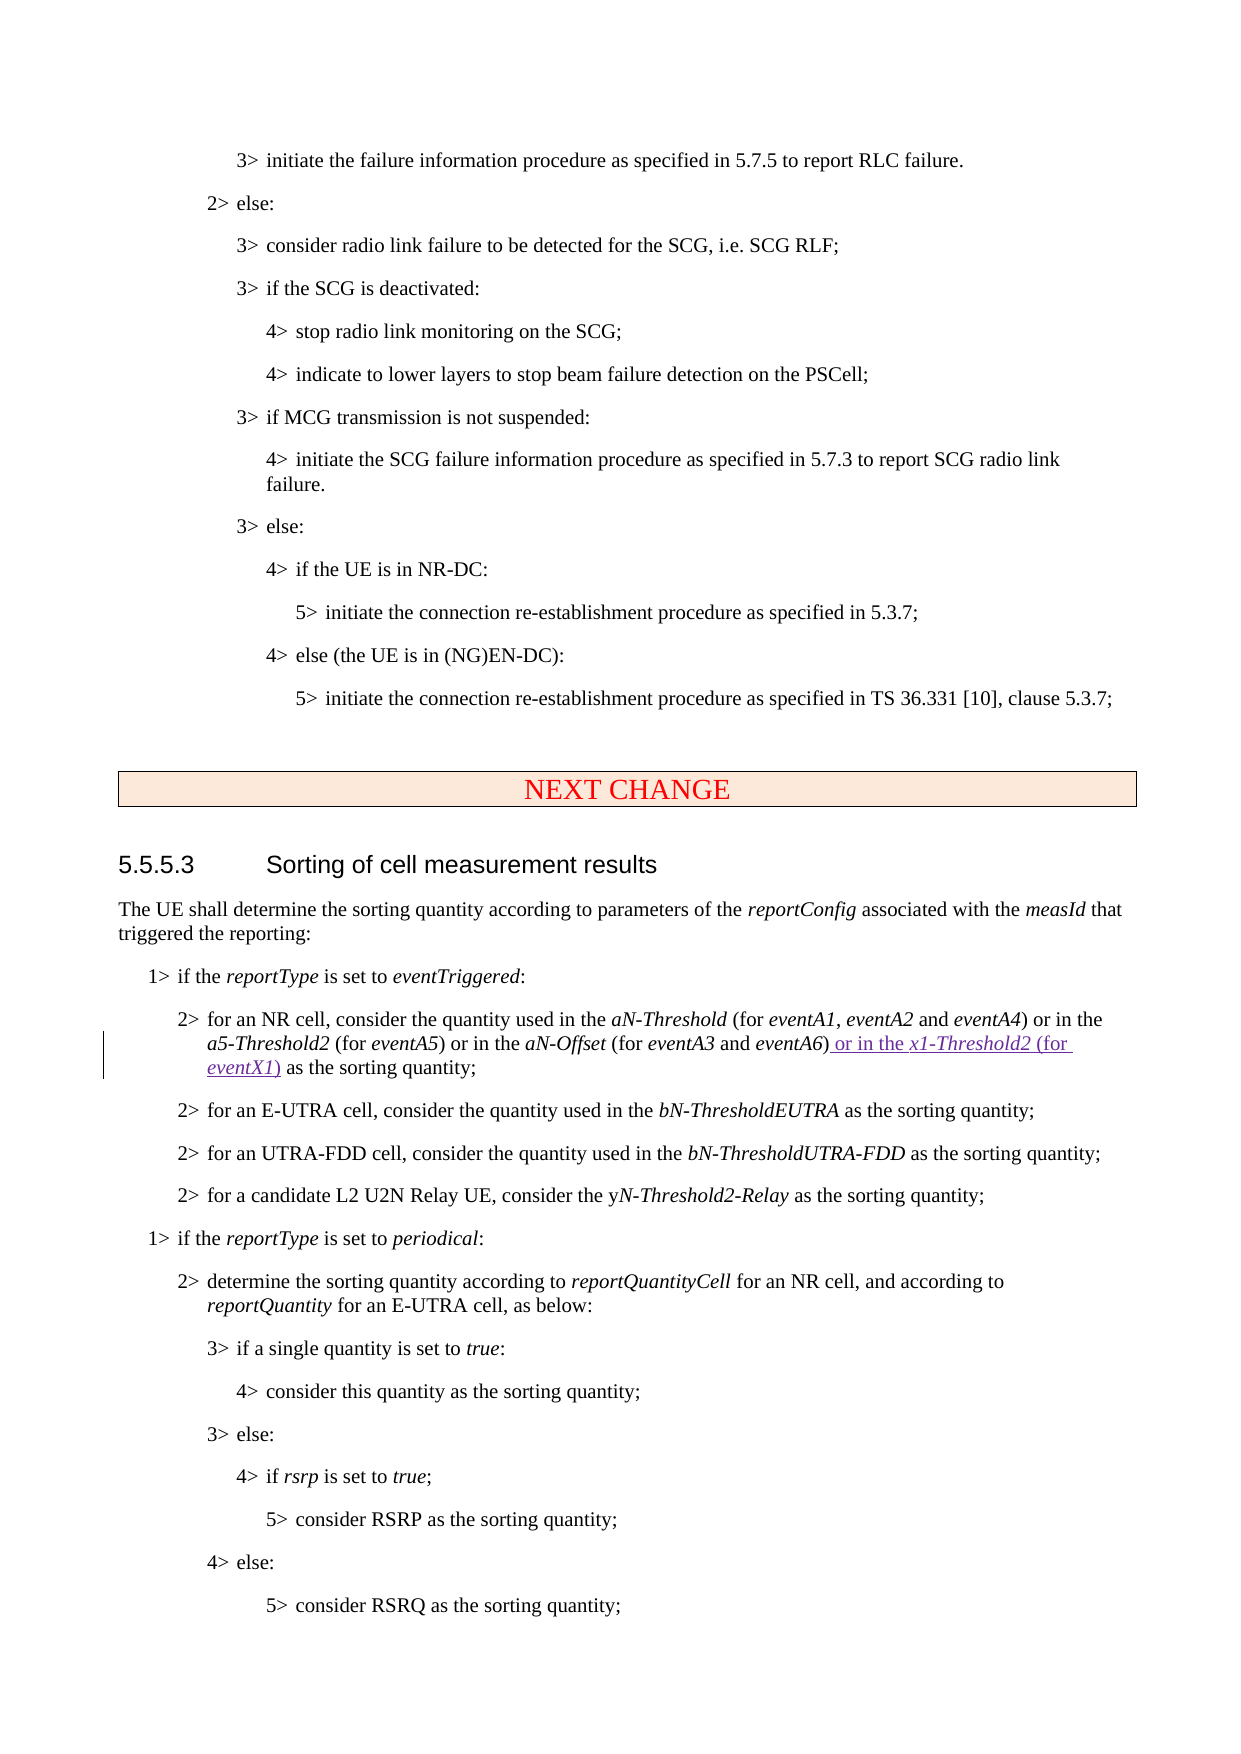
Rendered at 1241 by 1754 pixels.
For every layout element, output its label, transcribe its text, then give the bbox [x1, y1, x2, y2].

text 2> determine the sorting quantity according to reportQuantityCell for an NR cell, and according to reportQuantity for an E-UTRA cell, as below: [177, 1269, 1122, 1317]
text 3> if MCG transmission is not suspended: [236, 404, 1122, 429]
text 2> for an NR cell, consider the quantity used in the aN-Threshold (for eventA1, eventA2 and eventA4) or in the a5-Threshold2 (for eventA5) or in the aN-Offset (for eventA3 and eventA6) as the sorting quantity; [177, 1007, 1122, 1079]
text 3> else: [207, 1421, 1122, 1446]
text 4> indicate to lower layers to stop beam failure detection on the PSCell; [266, 362, 1122, 386]
text 2> for a candidate L2 U2N Relay UE, consider the yN-Threshold2-Relay as the sorting quantity; [177, 1183, 1122, 1207]
text The UE shall determine the sorting quantity according to parameters of the reportConfig associated with the measId that triggered the reporting: [118, 897, 1122, 945]
text 2> else: [207, 191, 1122, 214]
text 4> else (the UE is in (NG)EN-DC): [266, 643, 1122, 667]
text 3> if the SCG is deactivated: [236, 276, 1122, 300]
text 5> consider RSRQ as the sorting quantity; [266, 1593, 1122, 1617]
text 4> stop radio link monitoring on the SCG; [266, 319, 1122, 343]
table_header NEXT CHANGE [119, 772, 1136, 806]
text 3> else: [236, 514, 1122, 538]
text 4> if the UE is in NR-DC: [266, 557, 1122, 581]
text 3> initiate the failure information procedure as specified in 5.7.5 to report RLC failure. [236, 148, 1122, 172]
text 5> consider RSRP as the sorting quantity; [266, 1507, 1122, 1531]
text 4> initiate the SCG failure information procedure as specified in 5.7.3 to report SCG radio link failure. [266, 447, 1122, 496]
text 5> initiate the connection re-establishment procedure as specified in TS 36.331 [10], clause 5.3.7; [295, 686, 1122, 709]
text 5> initiate the connection re-establishment procedure as specified in 5.3.7; [295, 600, 1122, 624]
text 4> else: [207, 1550, 1122, 1574]
text 4> if rsrp is set to true; [236, 1464, 1122, 1488]
text 1> if the reportType is set to eventTriggered: [148, 964, 1122, 988]
text 3> if a single quantity is set to true: [207, 1336, 1122, 1360]
text 1> if the reportType is set to periodical: [148, 1226, 1122, 1250]
text 3> consider radio link failure to be detected for the SCG, i.e. SCG RLF; [236, 233, 1122, 257]
text 5.5.5.3 Sorting of cell measurement results [118, 849, 1122, 878]
text 2> for an UTRA-FDD cell, consider the quantity used in the bN-ThresholdUTRA-FDD as the sorting quantity; [177, 1141, 1122, 1164]
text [236, 1379, 1122, 1403]
text 2> for an E-UTRA cell, consider the quantity used in the bN-ThresholdEUTRA as the sorting quantity; [177, 1098, 1122, 1122]
